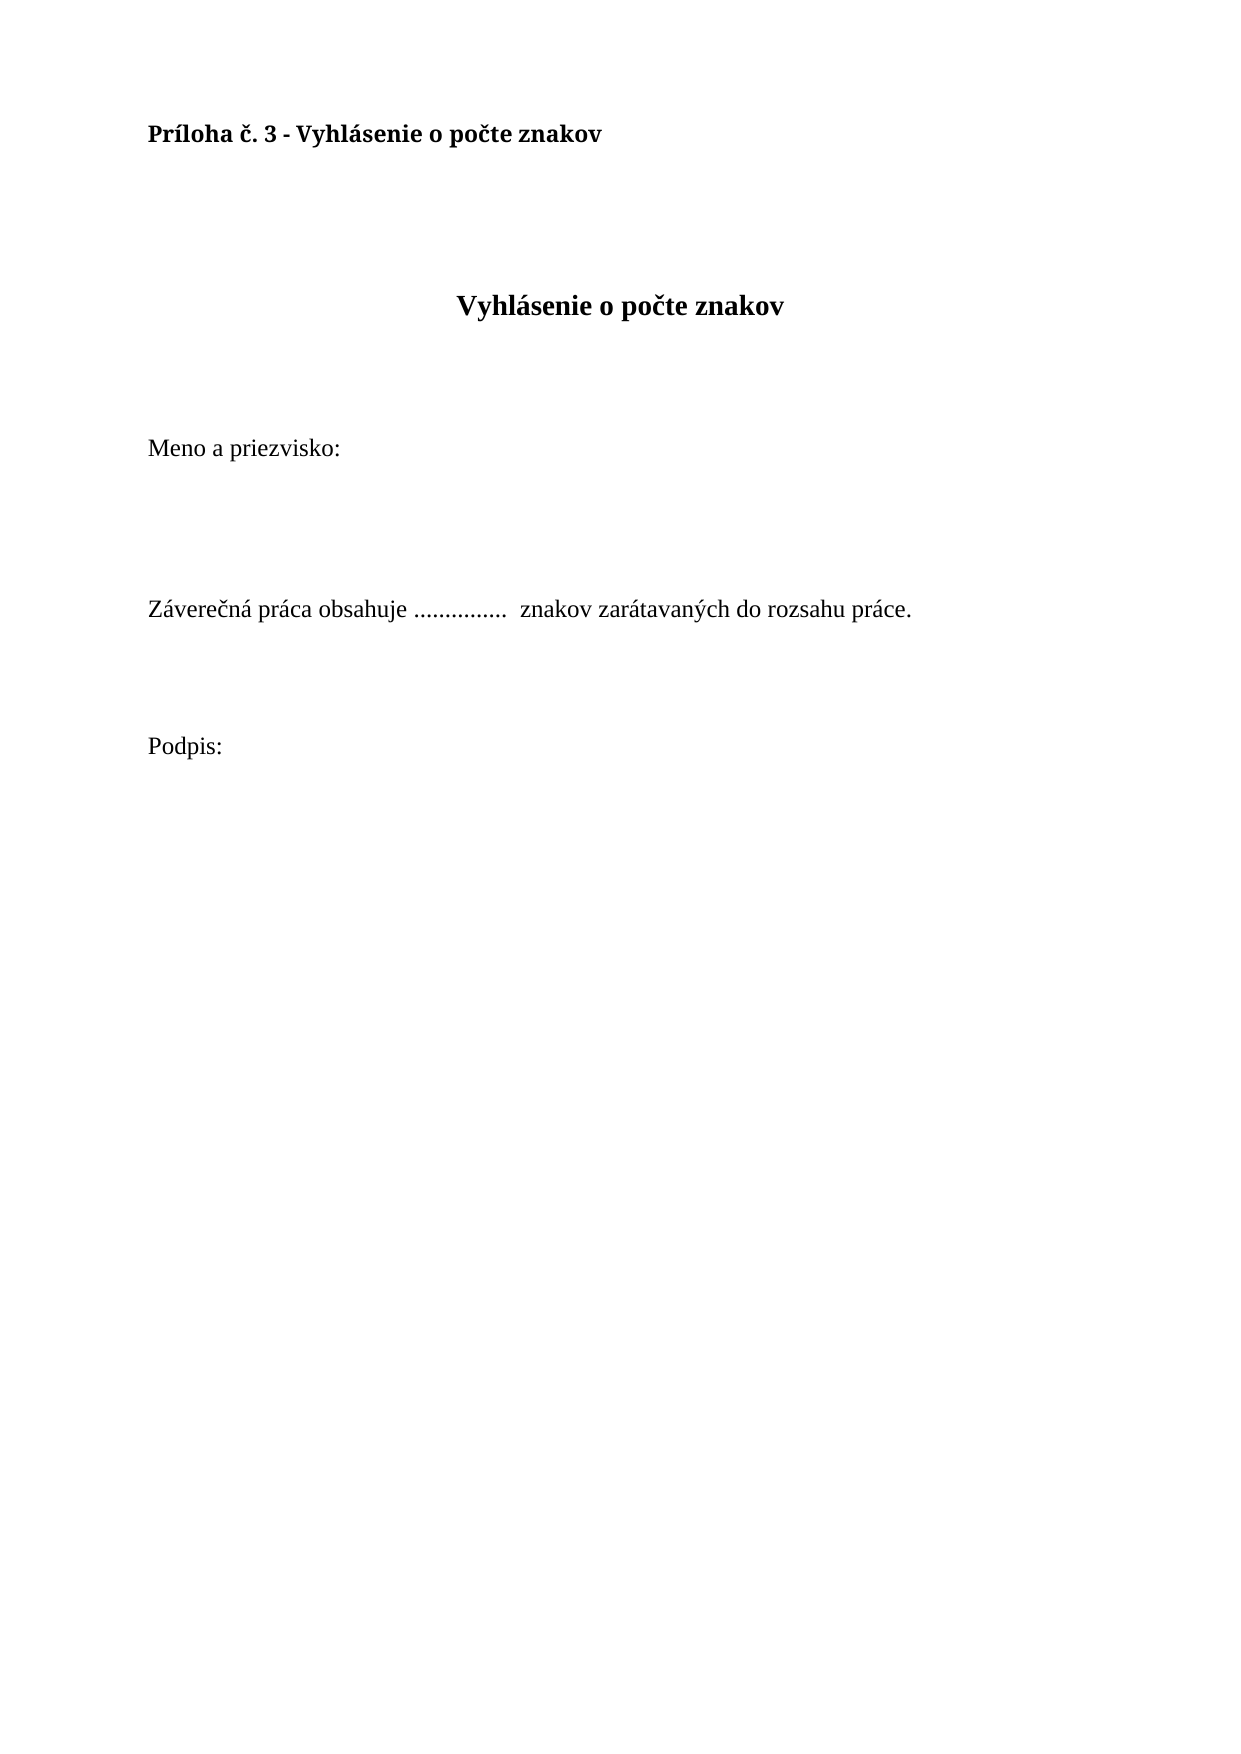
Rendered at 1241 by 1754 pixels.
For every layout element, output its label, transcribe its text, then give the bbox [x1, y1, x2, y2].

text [148, 118, 1092, 149]
text Záverečná práca obsahuje ............... znakov zarátavaných do rozsahu práce. [148, 594, 1092, 655]
text Podpis: [148, 731, 1092, 760]
text Vyhlásenie o počte znakov [148, 288, 1092, 354]
text Meno a priezvisko: [148, 433, 1092, 461]
